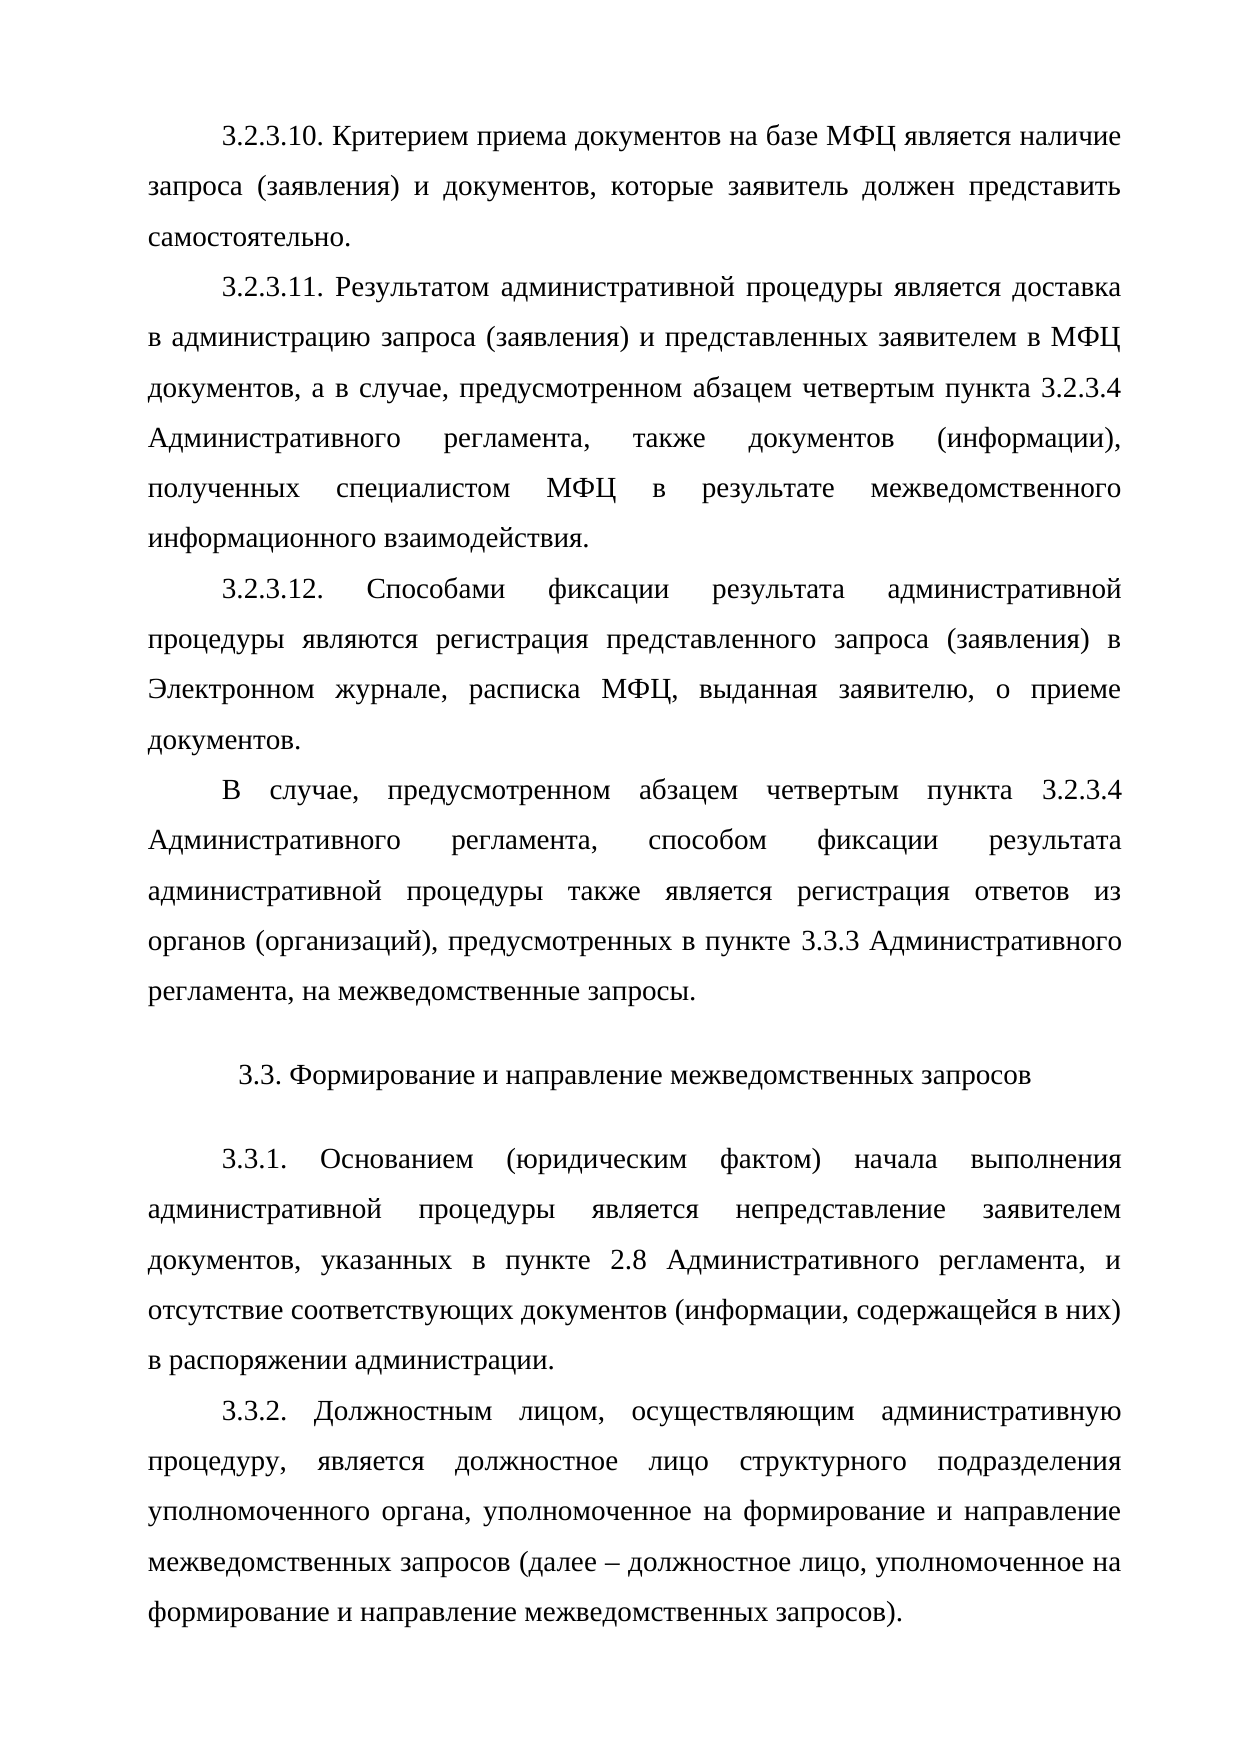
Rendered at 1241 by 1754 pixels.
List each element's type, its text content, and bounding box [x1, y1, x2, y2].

text В случае, предусмотренном абзацем четвертым пункта 3.2.3.4 Административного регламента, способом фиксации результата административной процедуры также является регистрация ответов из органов (организаций), предусмотренных в пункте 3.3.3 Административного регламента, на межведомственные запросы. [148, 772, 1122, 1007]
text 3.3.2. Должностным лицом, осуществляющим административную процедуру, является должностное лицо структурного подразделения уполномоченного органа, уполномоченное на формирование и направление межведомственных запросов (далее – должностное лицо, уполномоченное на формирование и направление межведомственных запросов). [148, 1393, 1122, 1627]
text 3.2.3.10. Критерием приема документов на базе МФЦ является наличие запроса (заявления) и документов, которые заявитель должен представить самостоятельно. [148, 118, 1122, 252]
text 3.2.3.12. Способами фиксации результата административной процедуры являются регистрация представленного запроса (заявления) в Электронном журнале, расписка МФЦ, выданная заявителю, о приеме документов. [148, 571, 1122, 755]
text 3.3.1. Основанием (юридическим фактом) начала выполнения административной процедуры является непредставление заявителем документов, указанных в пункте 2.8 Административного регламента, и отсутствие соответствующих документов (информации, содержащейся в них) в распоряжении администрации. [148, 1141, 1122, 1376]
text 3.3. Формирование и направление межведомственных запросов [148, 1057, 1122, 1091]
text 3.2.3.11. Результатом административной процедуры является доставка в администрацию запроса (заявления) и представленных заявителем в МФЦ документов, а в случае, предусмотренном абзацем четвертым пункта 3.2.3.4 Административного регламента, также документов (информации), полученных специалистом МФЦ в результате межведомственного информационного взаимодействия. [148, 269, 1122, 554]
